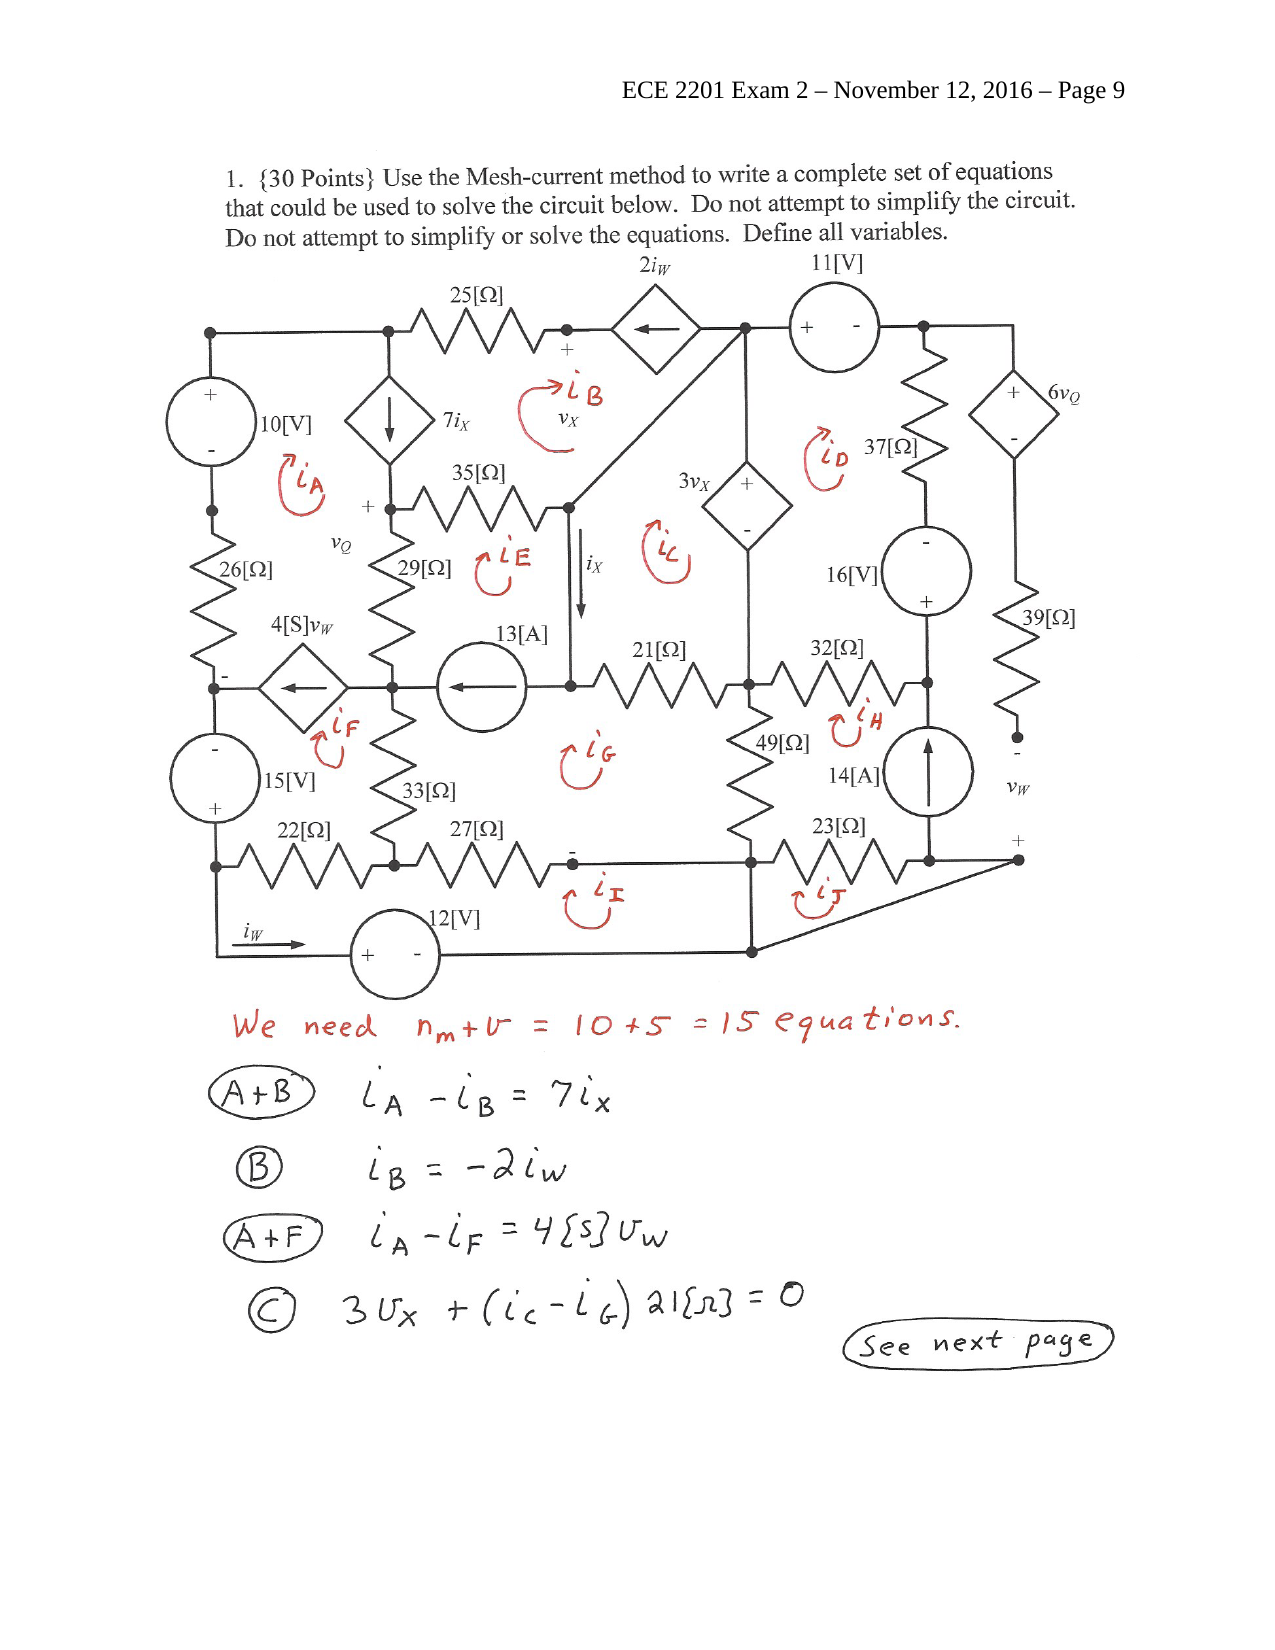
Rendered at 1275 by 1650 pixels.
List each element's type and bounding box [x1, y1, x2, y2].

picture [150, 150, 1140, 1389]
